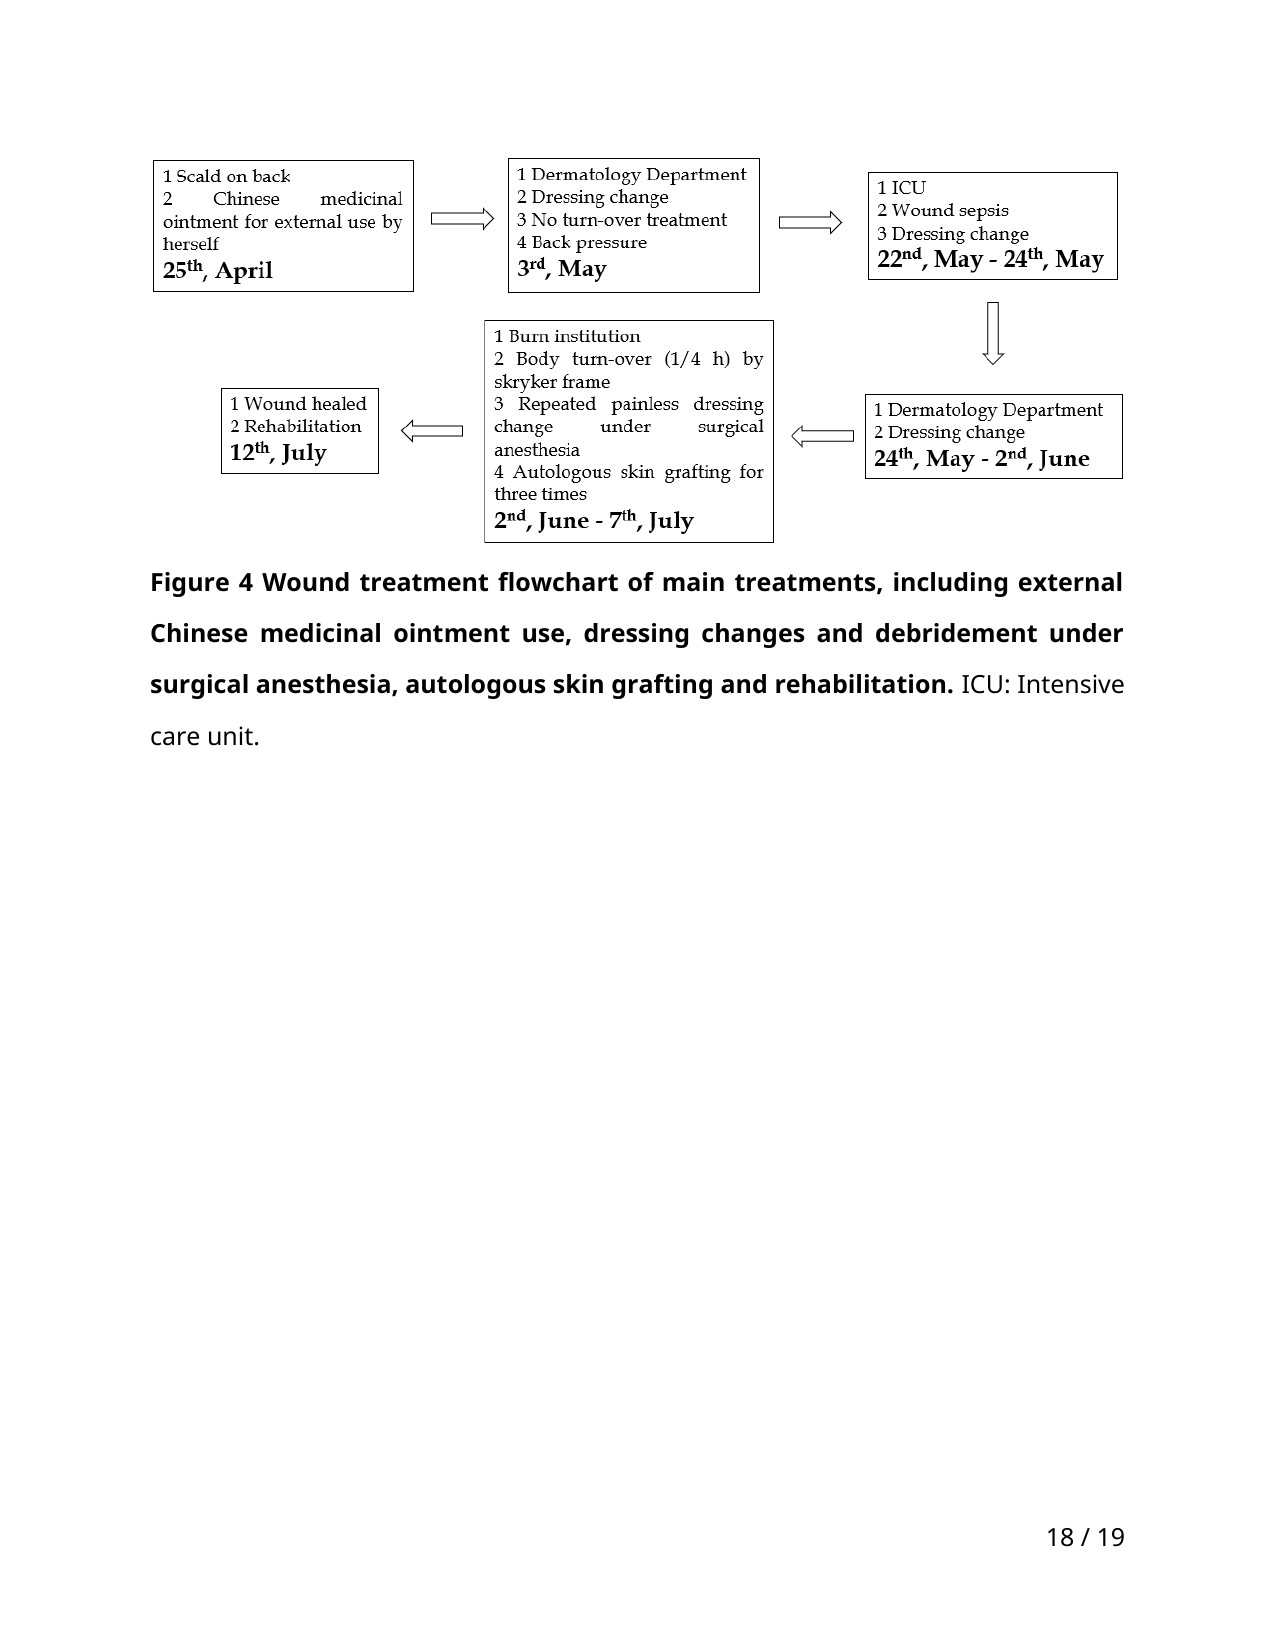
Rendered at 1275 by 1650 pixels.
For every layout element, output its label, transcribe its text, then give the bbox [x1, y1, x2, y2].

picture [150, 150, 1125, 551]
text Figure 4 Wound treatment flowchart of main treatments, including external Chinese medicinal ointment use, dressing changes and debridement under surgical anesthesia, autologous skin grafting and rehabilitation. ICU: Intensive care unit. [150, 565, 1125, 752]
